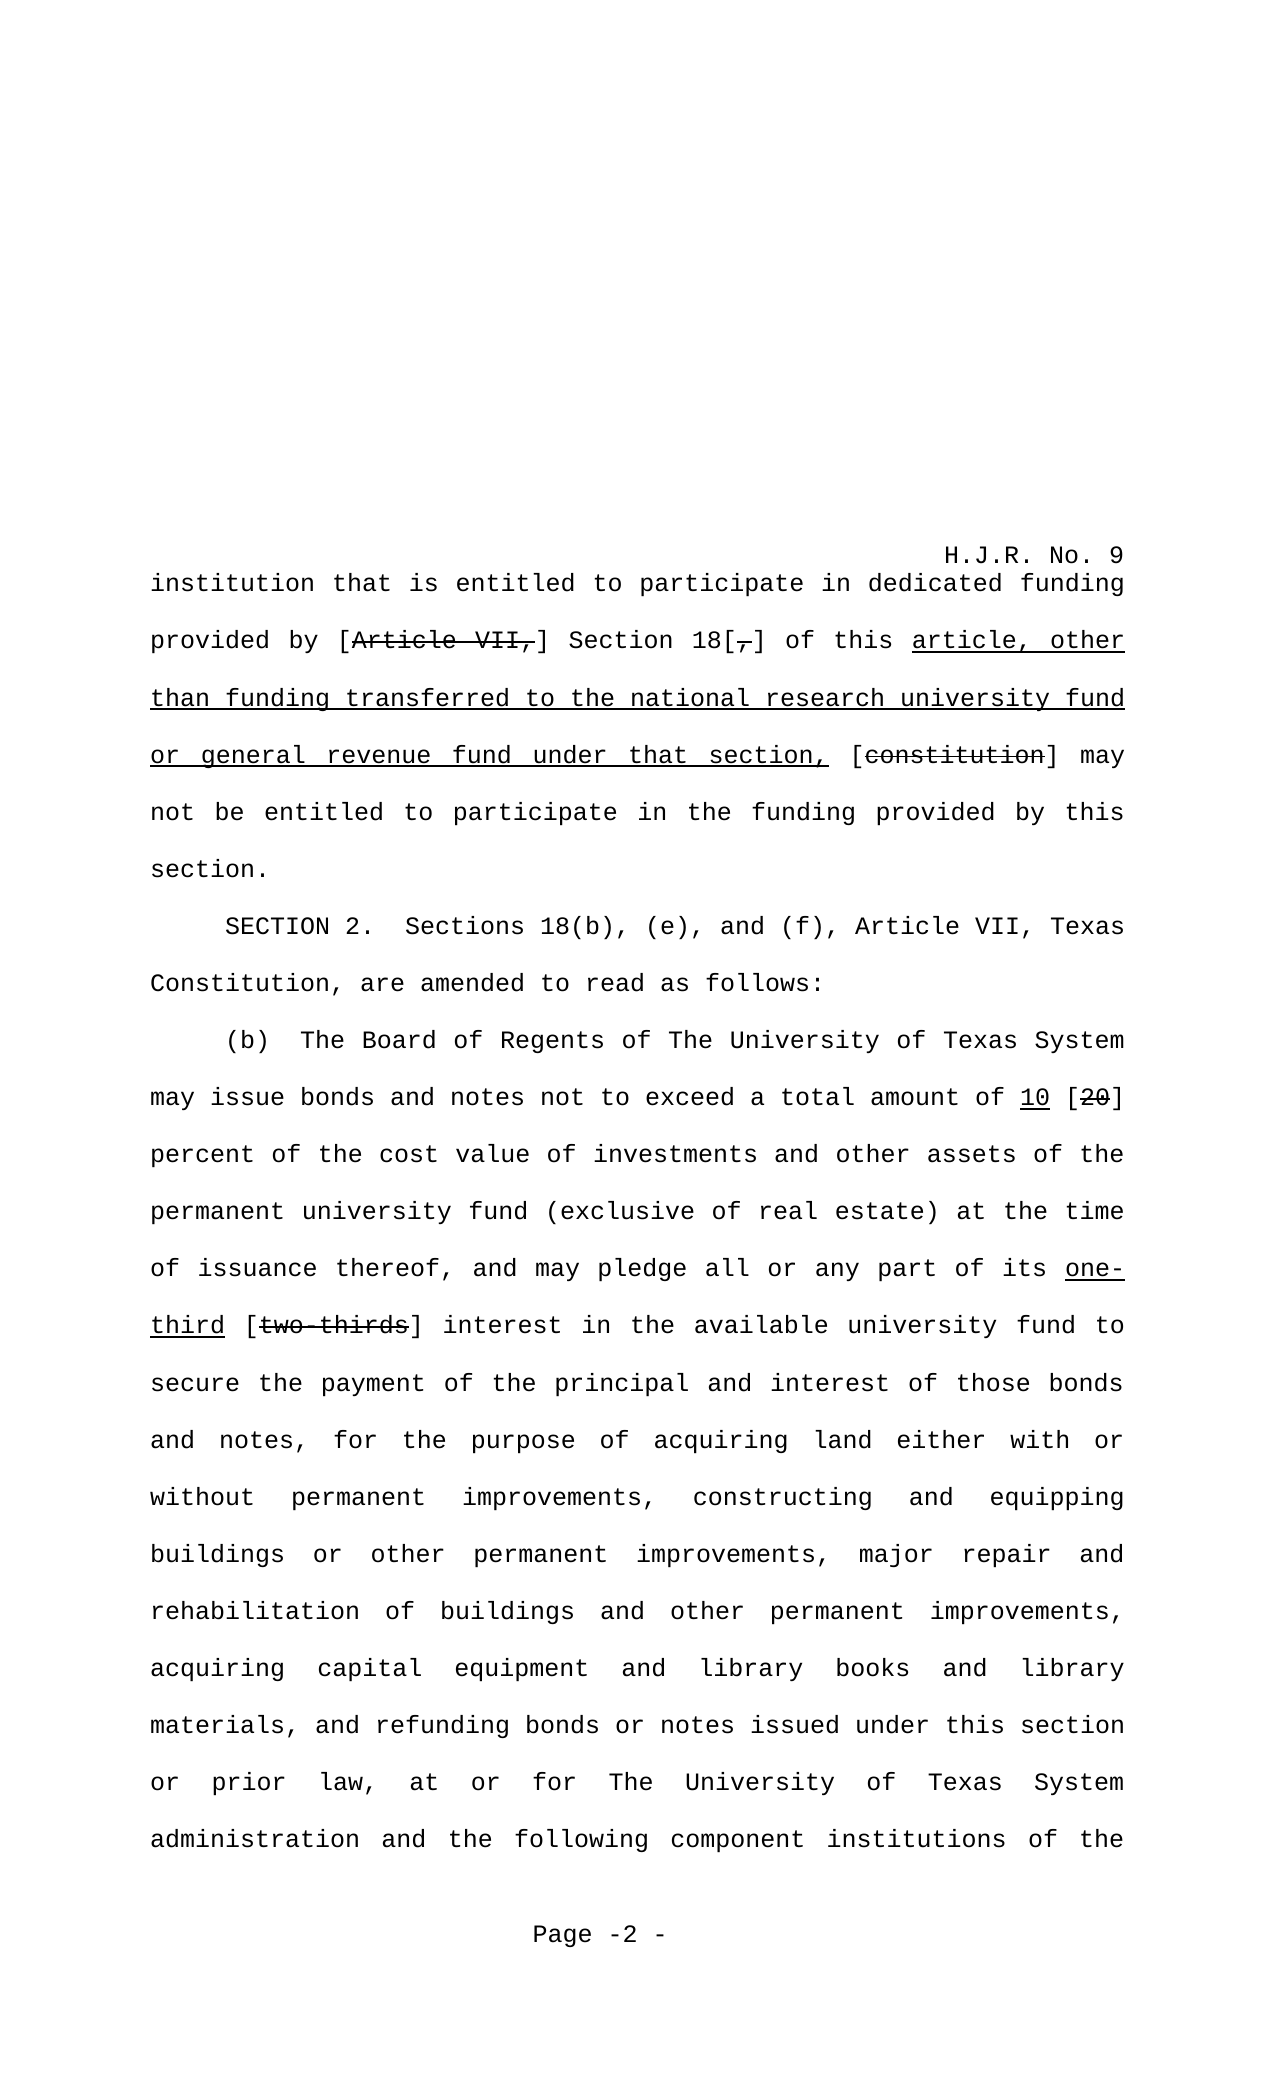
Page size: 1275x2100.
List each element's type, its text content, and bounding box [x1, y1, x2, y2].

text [150, 571, 1125, 708]
text SECTION 2. Sections 18(b), (e), and (f), Article VII, Texas Constitution, are amended to read as follows: [150, 913, 1125, 999]
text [150, 1027, 1125, 1855]
